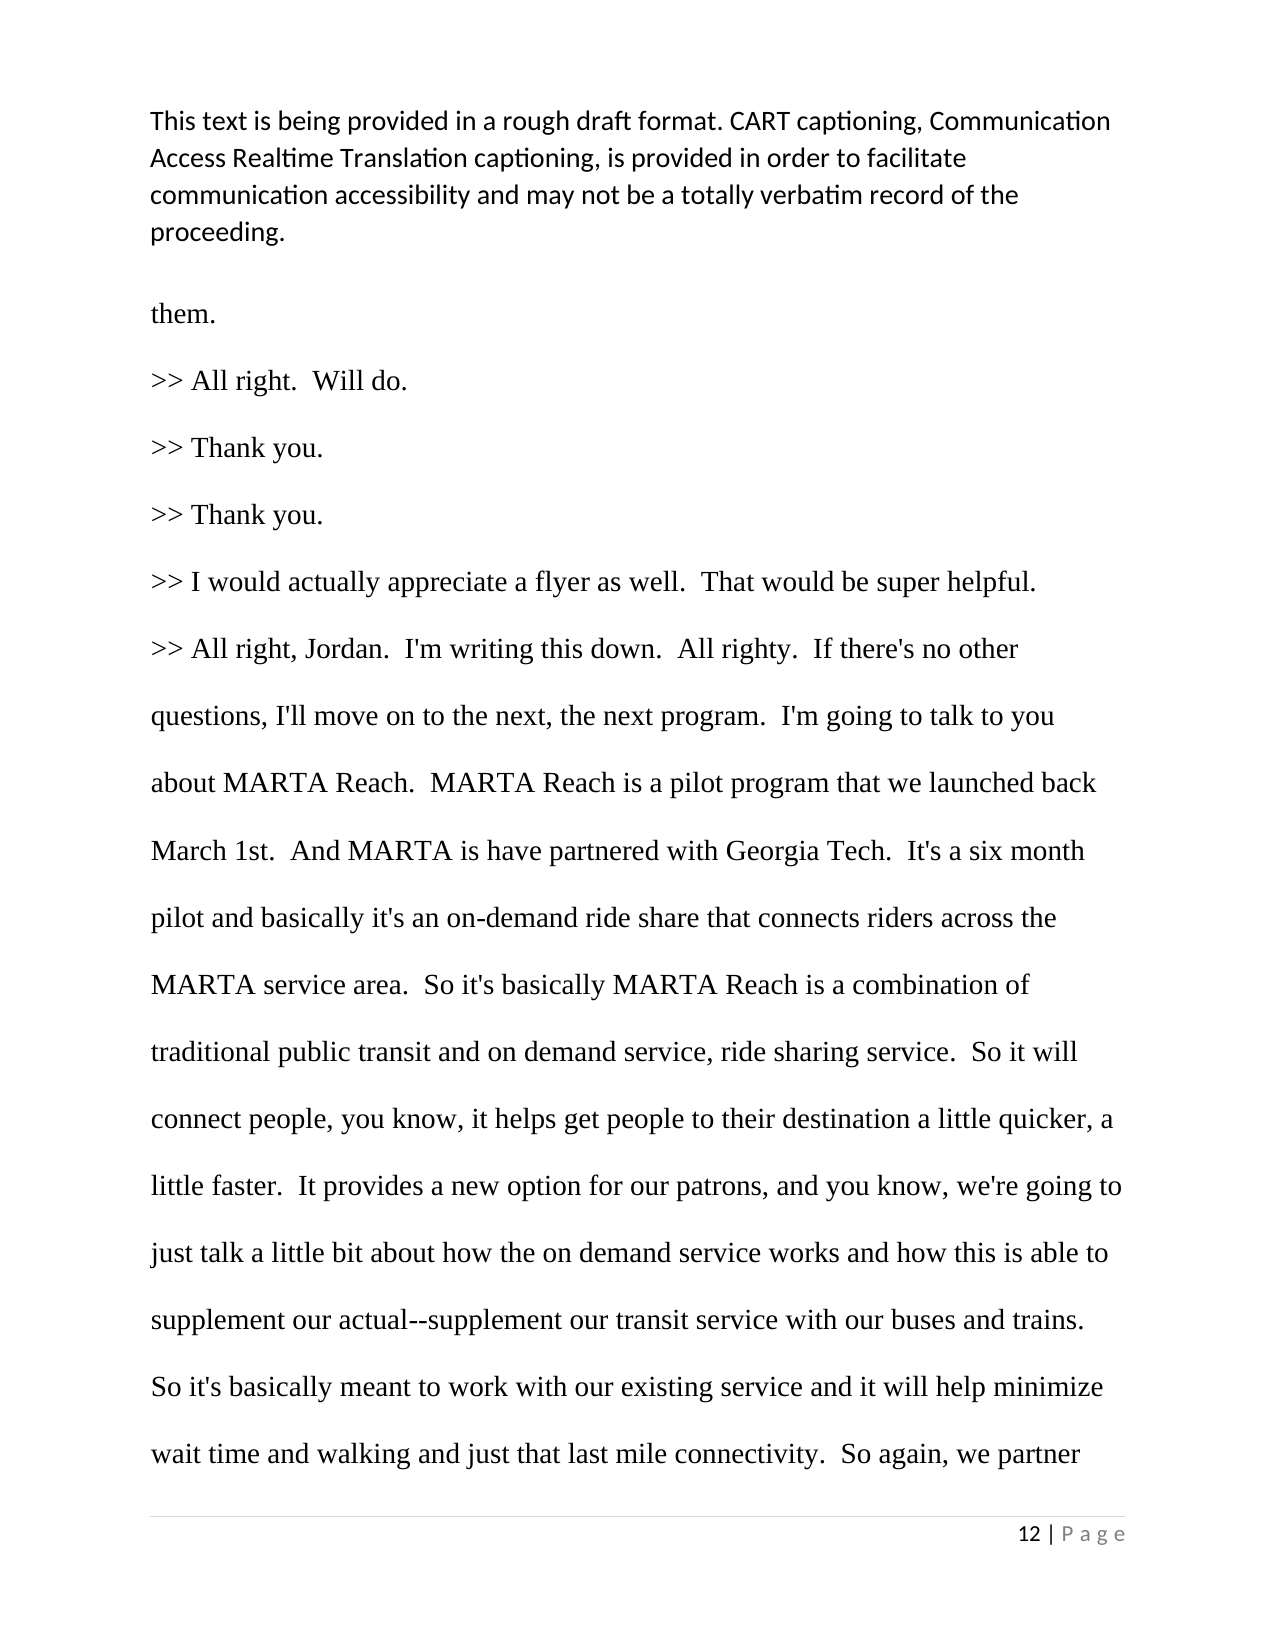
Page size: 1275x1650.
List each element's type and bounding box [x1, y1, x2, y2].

text [151, 296, 1125, 1470]
